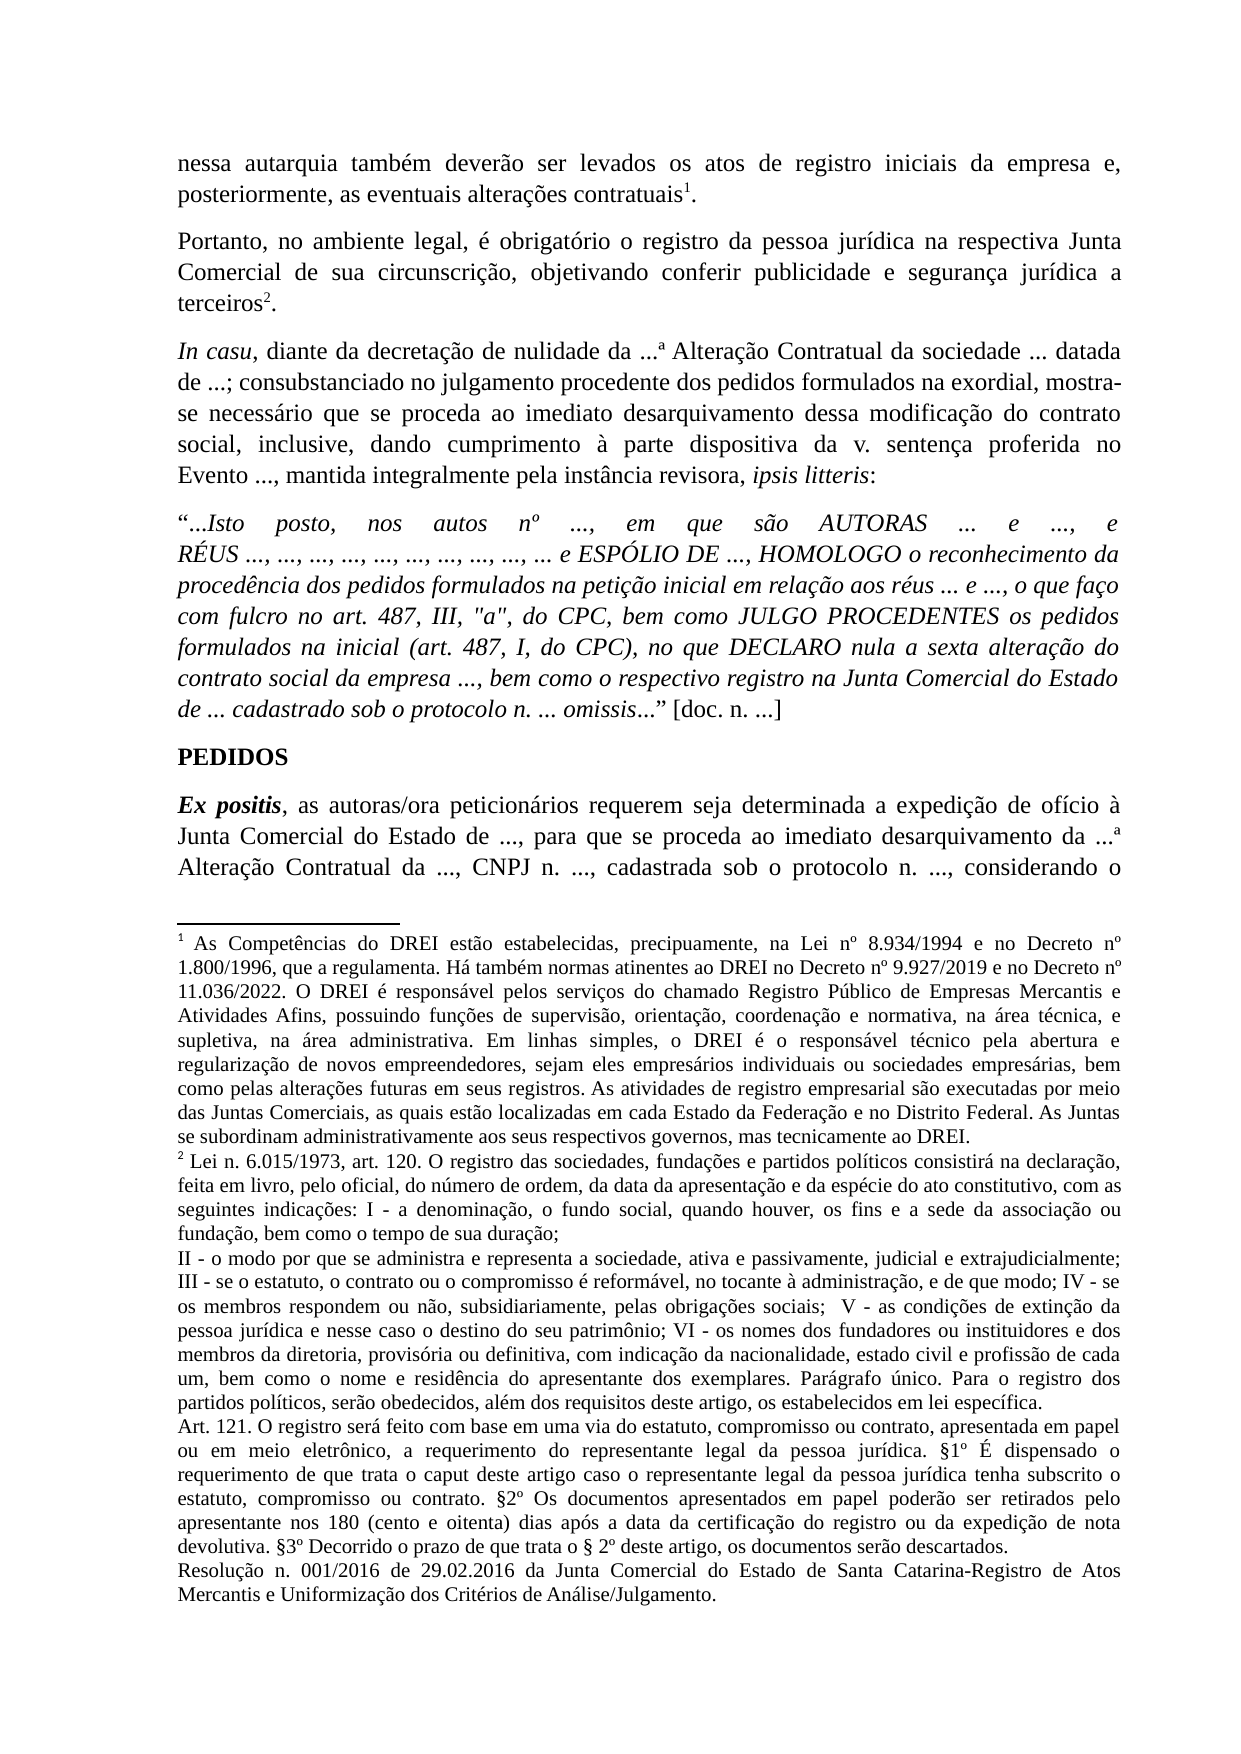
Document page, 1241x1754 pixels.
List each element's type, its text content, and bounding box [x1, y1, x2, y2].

text “...Isto posto, nos autos nº ..., em que são AUTORAS ... e ..., e RÉUS ..., ..., ..., ..., ..., ..., ..., ..., ..., ... e ESPÓLIO DE ..., HOMOLOGO o reconhecimento da procedência dos pedidos formulados na petição inicial em relação aos réus ... e ..., o que faço com fulcro no art. 487, III, "a", do CPC, bem como JULGO PROCEDENTES os pedidos formulados na inicial (art. 487, I, do CPC), no que DECLARO nula a sexta alteração do contrato social da empresa ..., bem como o respectivo registro na Junta Comercial do Estado de ... cadastrado sob o protocolo n. ... omissis...” [doc. n. ...] [177, 508, 1122, 723]
text PEDIDOS [177, 742, 1122, 771]
text Portanto, no ambiente legal, é obrigatório o registro da pessoa jurídica na respectiva Junta Comercial de sua circunscrição, objetivando conferir publicidade e segurança jurídica a terceiros. [177, 226, 1122, 317]
text In casu, diante da decretação de nulidade da ...ª Alteração Contratual da sociedade ... datada de ...; consubstanciado no julgamento procedente dos pedidos formulados na exordial, mostra-se necessário que se proceda ao imediato desarquivamento dessa modificação do contrato social, inclusive, dando cumprimento à parte dispositiva da v. sentença proferida no Evento ..., mantida integralmente pela instância revisora, ipsis litteris: [177, 336, 1122, 489]
text Ex positis, as autoras/ora peticionários requerem seja determinada a expedição de ofício à Junta Comercial do Estado de ..., para que se proceda ao imediato desarquivamento da ...ª Alteração Contratual da ..., CNPJ n. ..., cadastrada sob o protocolo n. ..., considerando o trânsito em julgado do r. decisum terminativo que decretou sua nulidade em razão dos vícios de instalação de deliberação constatados quando de sua consolidação. [177, 790, 1122, 881]
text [177, 148, 1122, 207]
